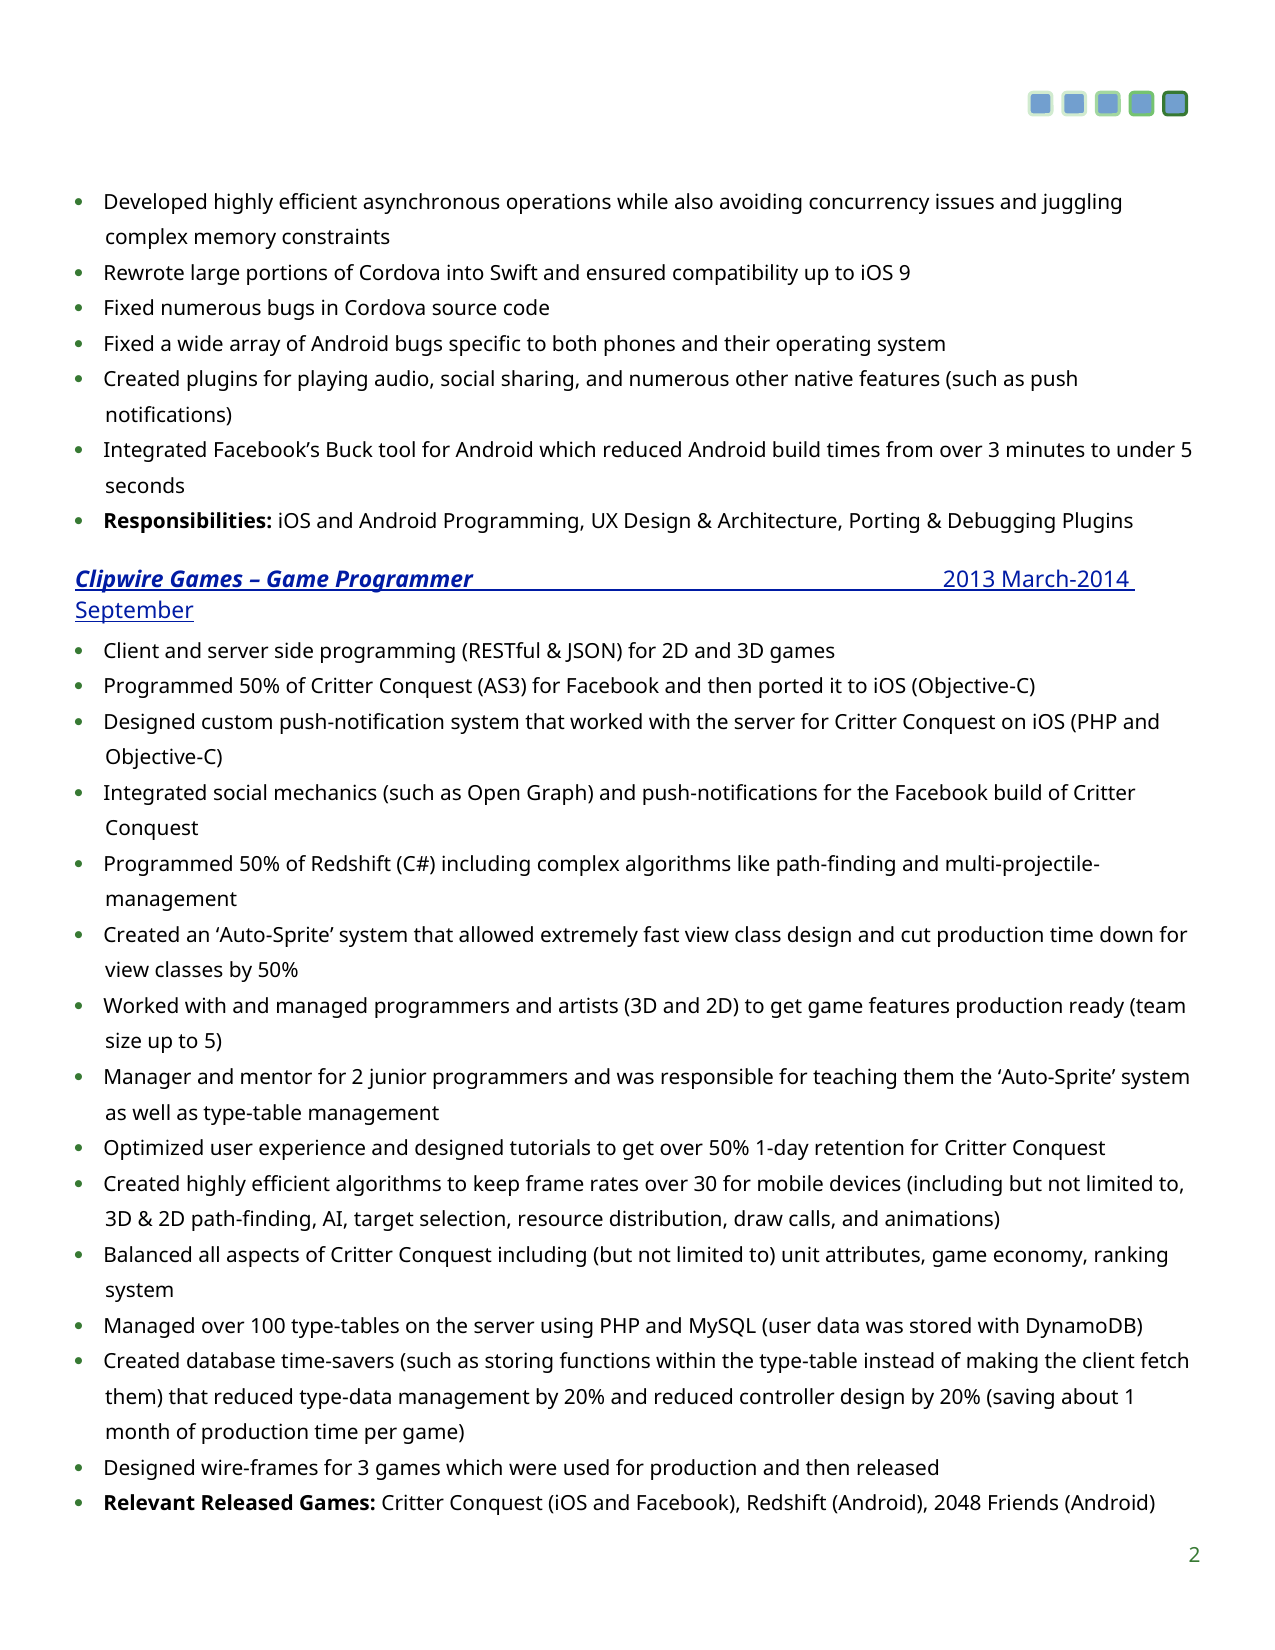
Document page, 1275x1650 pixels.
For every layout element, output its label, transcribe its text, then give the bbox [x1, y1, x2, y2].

list Programmed 50% of Redshift (C#) including complex algorithms like path-finding and multi-projectile-management [75, 849, 1200, 913]
list Created database time-savers (such as storing functions within the type-table instead of making the client fetch them) that reduced type-data management by 20% and reduced controller design by 20% (saving about 1 month of production time per game) [75, 1346, 1200, 1446]
list Managed over 100 type-tables on the server using PHP and MySQL (user data was stored with DynamoDB) [75, 1311, 1200, 1339]
list Created highly efficient algorithms to keep frame rates over 30 for mobile devices (including but not limited to, 3D & 2D path-finding, AI, target selection, resource distribution, draw calls, and animations) [75, 1169, 1200, 1233]
list Programmed 50% of Critter Conquest (AS3) for Facebook and then ported it to iOS (Objective-C) [75, 671, 1200, 700]
list Created plugins for playing audio, social sharing, and numerous other native features (such as push notifications) [75, 364, 1200, 428]
list Rewrote large portions of Cordova into Swift and ensured compatibility up to iOS 9 [75, 258, 1200, 286]
list Responsibilities: iOS and Android Programming, UX Design & Architecture, Porting & Debugging Plugins [75, 507, 1200, 535]
list Created an ‘Auto-Sprite’ system that allowed extremely fast view class design and cut production time down for view classes by 50% [75, 920, 1200, 984]
list Designed custom push-notification system that worked with the server for Critter Conquest on iOS (PHP and Objective-C) [75, 707, 1200, 771]
list Balanced all aspects of Critter Conquest including (but not limited to) unit attributes, game economy, ranking system [75, 1240, 1200, 1304]
list Manager and mentor for 2 junior programmers and was responsible for teaching them the ‘Auto-Sprite’ system as well as type-table management [75, 1062, 1200, 1126]
subtitle 2013 March-2014 September [75, 563, 1200, 626]
list Developed highly efficient asynchronous operations while also avoiding concurrency issues and juggling complex memory constraints [75, 187, 1200, 251]
list Fixed numerous bugs in Cordova source code [75, 293, 1200, 322]
list Worked with and managed programmers and artists (3D and 2D) to get game features production ready (team size up to 5) [75, 991, 1200, 1055]
list Client and server side programming (RESTful & JSON) for 2D and 3D games [75, 636, 1200, 664]
list Relevant Released Games: Critter Conquest (iOS and Facebook), Redshift (Android), 2048 Friends (Android) [75, 1488, 1200, 1517]
list Optimized user experience and designed tutorials to get over 50% 1-day retention for Critter Conquest [75, 1133, 1200, 1162]
list Integrated Facebook’s Buck tool for Android which reduced Android build times from over 3 minutes to under 5 seconds [75, 436, 1200, 499]
list Designed wire-frames for 3 games which were used for production and then released [75, 1453, 1200, 1481]
list Integrated social mechanics (such as Open Graph) and push-notifications for the Facebook build of Critter Conquest [75, 778, 1200, 842]
list Fixed a wide array of Android bugs specific to both phones and their operating system [75, 329, 1200, 357]
